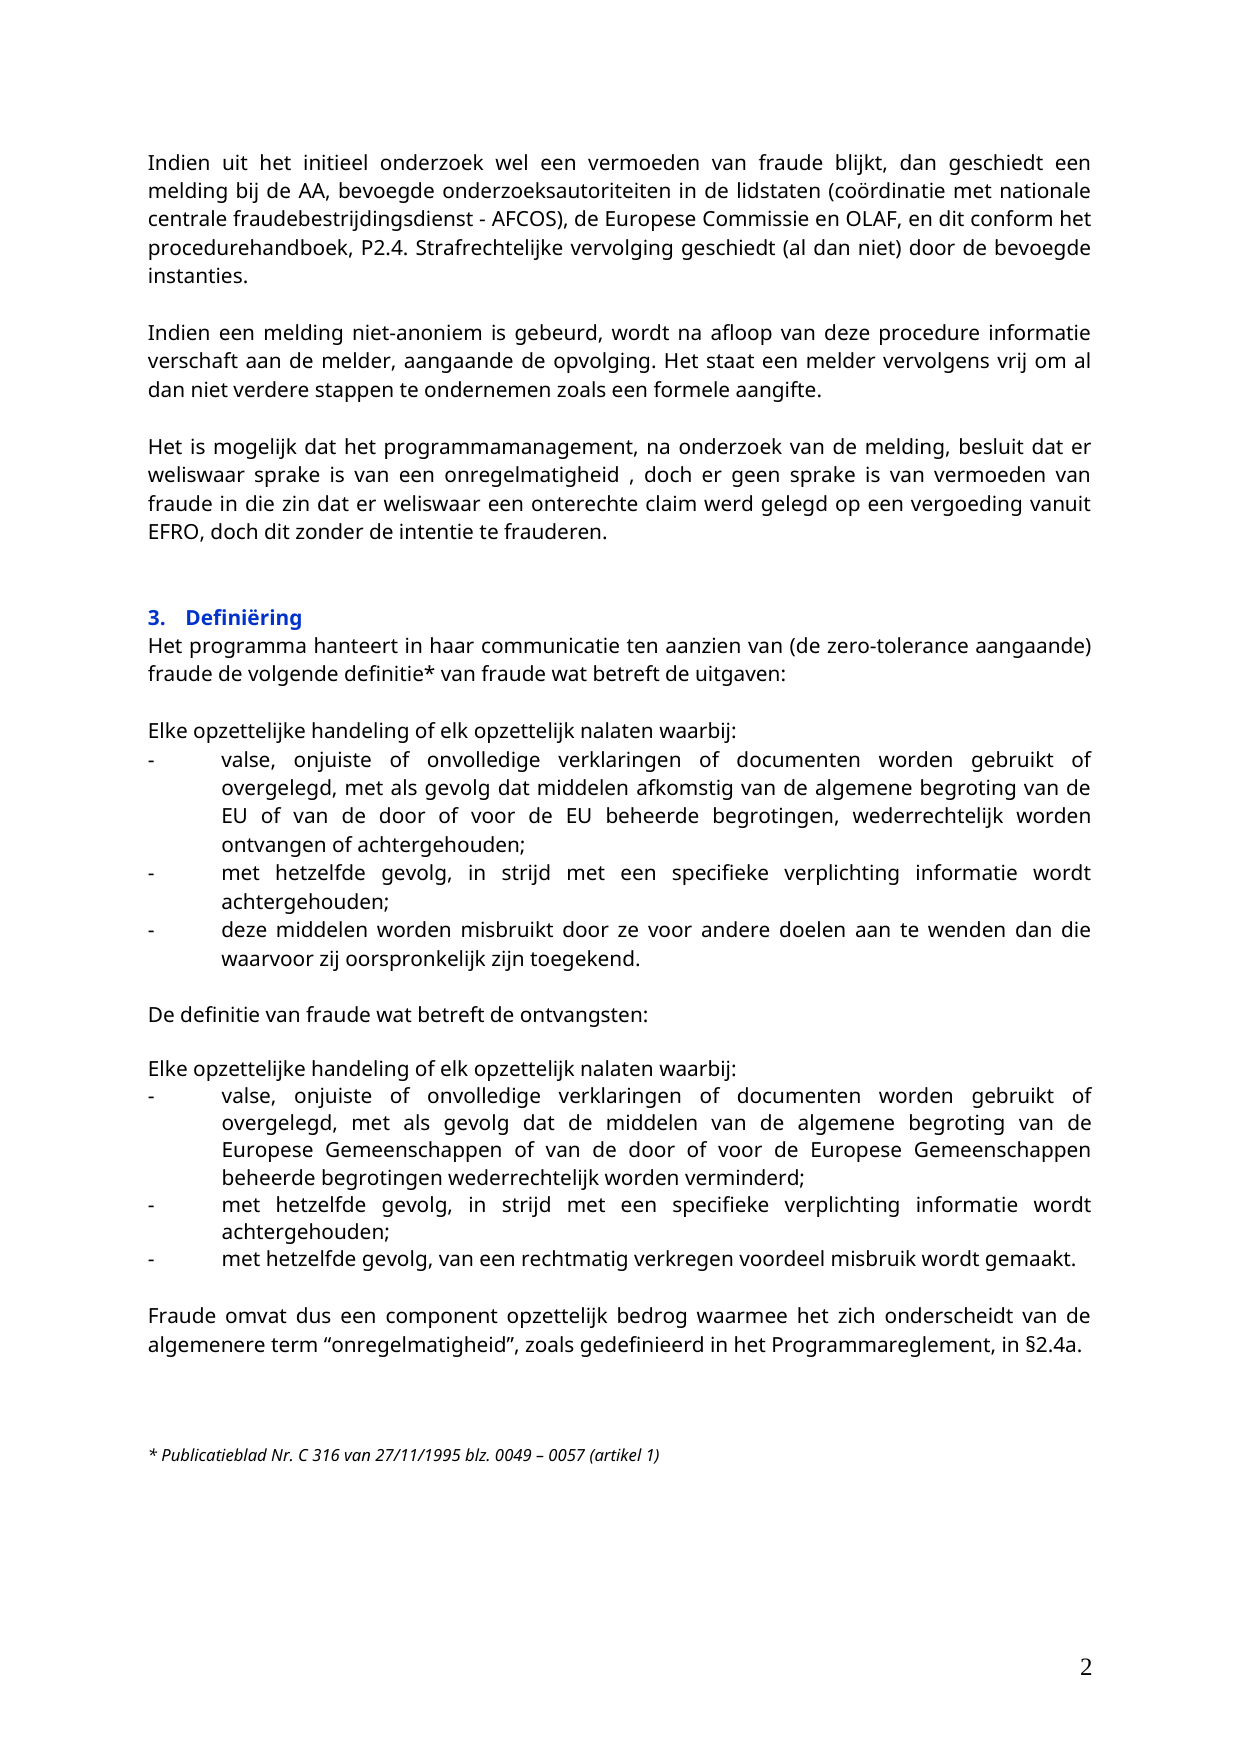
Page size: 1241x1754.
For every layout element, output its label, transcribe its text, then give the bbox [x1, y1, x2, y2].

text Indien een melding niet-anoniem is gebeurd, wordt na afloop van deze procedure informatie verschaft aan de melder, aangaande de opvolging. Het staat een melder vervolgens vrij om al dan niet verdere stappen te ondernemen zoals een formele aangifte. [148, 318, 1093, 403]
list Definiëring [148, 603, 1093, 631]
text Het is mogelijk dat het programmamanagement, na onderzoek van de melding, besluit dat er weliswaar sprake is van een onregelmatigheid , doch er geen sprake is van vermoeden van fraude in die zin dat er weliswaar een onterechte claim werd gelegd op een vergoeding vanuit EFRO, doch dit zonder de intentie te frauderen. [148, 432, 1093, 546]
list * Publicatieblad Nr. C 316 van 27/11/1995 blz. 0049 – 0057 (artikel 1) [148, 1443, 1093, 1466]
text - deze middelen worden misbruikt door ze voor andere doelen aan te wenden dan die waarvoor zij oorspronkelijk zijn toegekend. [148, 915, 1093, 972]
text - met hetzelfde gevolg, in strijd met een specifieke verplichting informatie wordt achtergehouden; [148, 858, 1093, 915]
list De definitie van fraude wat betreft de ontvangsten: [148, 1001, 1093, 1028]
list - met hetzelfde gevolg, van een rechtmatig verkregen voordeel misbruik wordt gemaakt. [148, 1244, 1093, 1273]
text Het programma hanteert in haar communicatie ten aanzien van (de zero-tolerance aangaande) fraude de volgende definitie* van fraude wat betreft de uitgaven: [148, 631, 1093, 688]
text Elke opzettelijke handeling of elk opzettelijk nalaten waarbij: [148, 716, 1093, 745]
text - valse, onjuiste of onvolledige verklaringen of documenten worden gebruikt of overgelegd, met als gevolg dat middelen afkomstig van de algemene begroting van de EU of van de door of voor de EU beheerde begrotingen, wederrechtelijk worden ontvangen of achtergehouden; [148, 745, 1093, 858]
list Elke opzettelijke handeling of elk opzettelijk nalaten waarbij: [148, 1055, 1093, 1082]
list Fraude omvat dus een component opzettelijk bedrog waarmee het zich onderscheidt van de algemenere term “onregelmatigheid”, zoals gedefinieerd in het Programmareglement, in §2.4a. [148, 1301, 1093, 1358]
list - valse, onjuiste of onvolledige verklaringen of documenten worden gebruikt of overgelegd, met als gevolg dat de middelen van de algemene begroting van de Europese Gemeenschappen of van de door of voor de Europese Gemeenschappen beheerde begrotingen wederrechtelijk worden verminderd; [148, 1082, 1093, 1190]
list - met hetzelfde gevolg, in strijd met een specifieke verplichting informatie wordt achtergehouden; [148, 1190, 1093, 1244]
text Indien uit het initieel onderzoek wel een vermoeden van fraude blijkt, dan geschiedt een melding bij de AA, bevoegde onderzoeksautoriteiten in de lidstaten (coördinatie met nationale centrale fraudebestrijdingsdienst - AFCOS), de Europese Commissie en OLAF, en dit conform het procedurehandboek, P2.4. Strafrechtelijke vervolging geschiedt (al dan niet) door de bevoegde instanties. [148, 148, 1093, 290]
